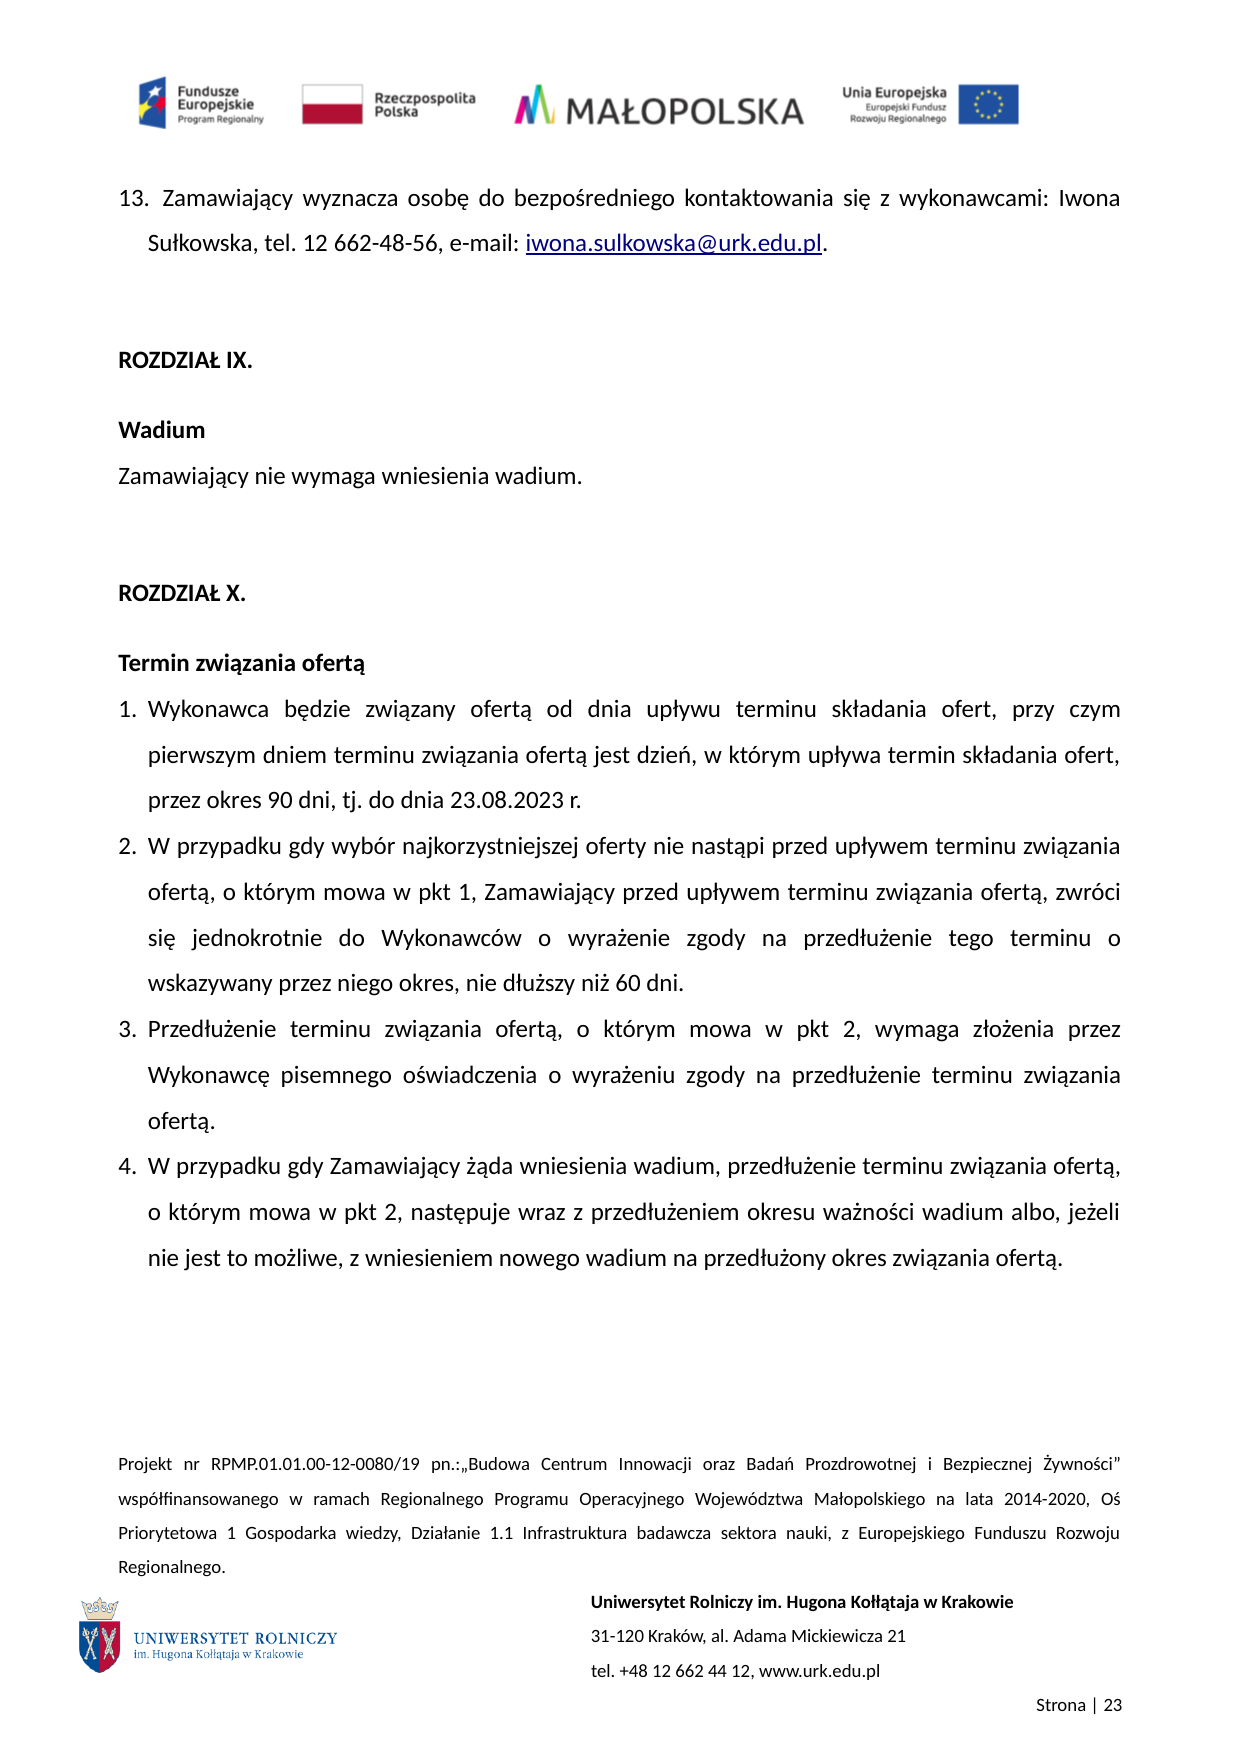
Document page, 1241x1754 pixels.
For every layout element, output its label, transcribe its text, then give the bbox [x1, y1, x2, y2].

text Zamawiający nie wymaga wniesienia wadium. [118, 460, 1122, 491]
subtitle ROZDZIAŁ X. [118, 577, 1122, 607]
subtitle Termin związania ofertą [118, 647, 1122, 678]
picture [75, 1597, 349, 1676]
list Zamawiający wyznacza osobę do bezpośredniego kontaktowania się z wykonawcami: Iwona Sułkowska, tel. 12 662-48-56, e-mail: iwona.sulkowska@urk.edu.pl. [118, 182, 1122, 258]
subtitle Wadium [118, 414, 1122, 445]
list Wykonawca będzie związany ofertą od dnia upływu terminu składania ofert, przy czym pierwszym dniem terminu związania ofertą jest dzień, w którym upływa termin składania ofert, przez okres 90 dni, tj. do dnia 23.08.2023 r. [118, 693, 1122, 815]
subtitle ROZDZIAŁ IX. [118, 344, 1122, 374]
list Przedłużenie terminu związania ofertą, o którym mowa w pkt 2, wymaga złożenia przez Wykonawcę pisemnego oświadczenia o wyrażeniu zgody na przedłużenie terminu związania ofertą. [118, 1013, 1122, 1135]
picture [118, 60, 1063, 148]
list W przypadku gdy Zamawiający żąda wniesienia wadium, przedłużenie terminu związania ofertą, o którym mowa w pkt 2, następuje wraz z przedłużeniem okresu ważności wadium albo, jeżeli nie jest to możliwe, z wniesieniem nowego wadium na przedłużony okres związania ofertą. [118, 1151, 1122, 1272]
list W przypadku gdy wybór najkorzystniejszej oferty nie nastąpi przed upływem terminu związania ofertą, o którym mowa w pkt 1, Zamawiający przed upływem terminu związania ofertą, zwróci się jednokrotnie do Wykonawców o wyrażenie zgody na przedłużenie tego terminu o wskazywany przez niego okres, nie dłuższy niż 60 dni. [118, 830, 1122, 998]
